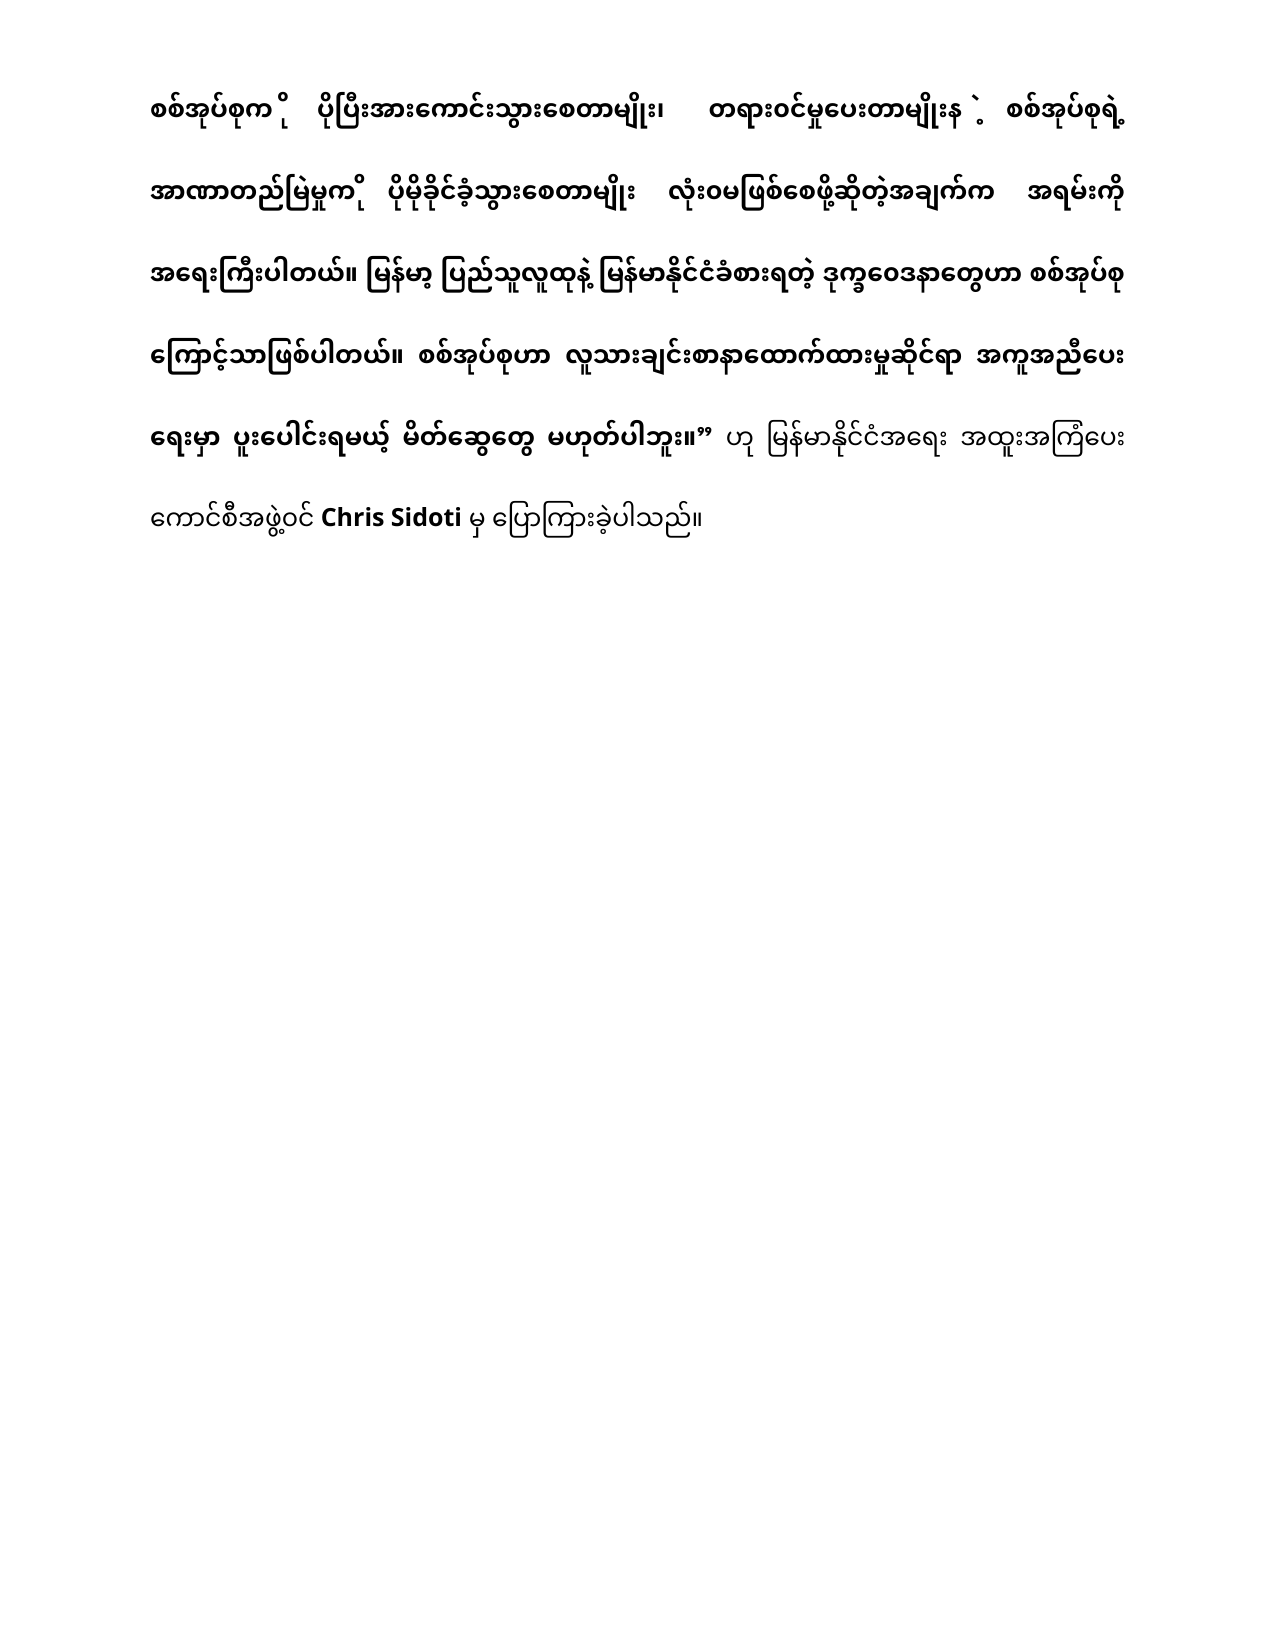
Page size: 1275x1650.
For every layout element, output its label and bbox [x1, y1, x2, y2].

text [150, 84, 1125, 548]
